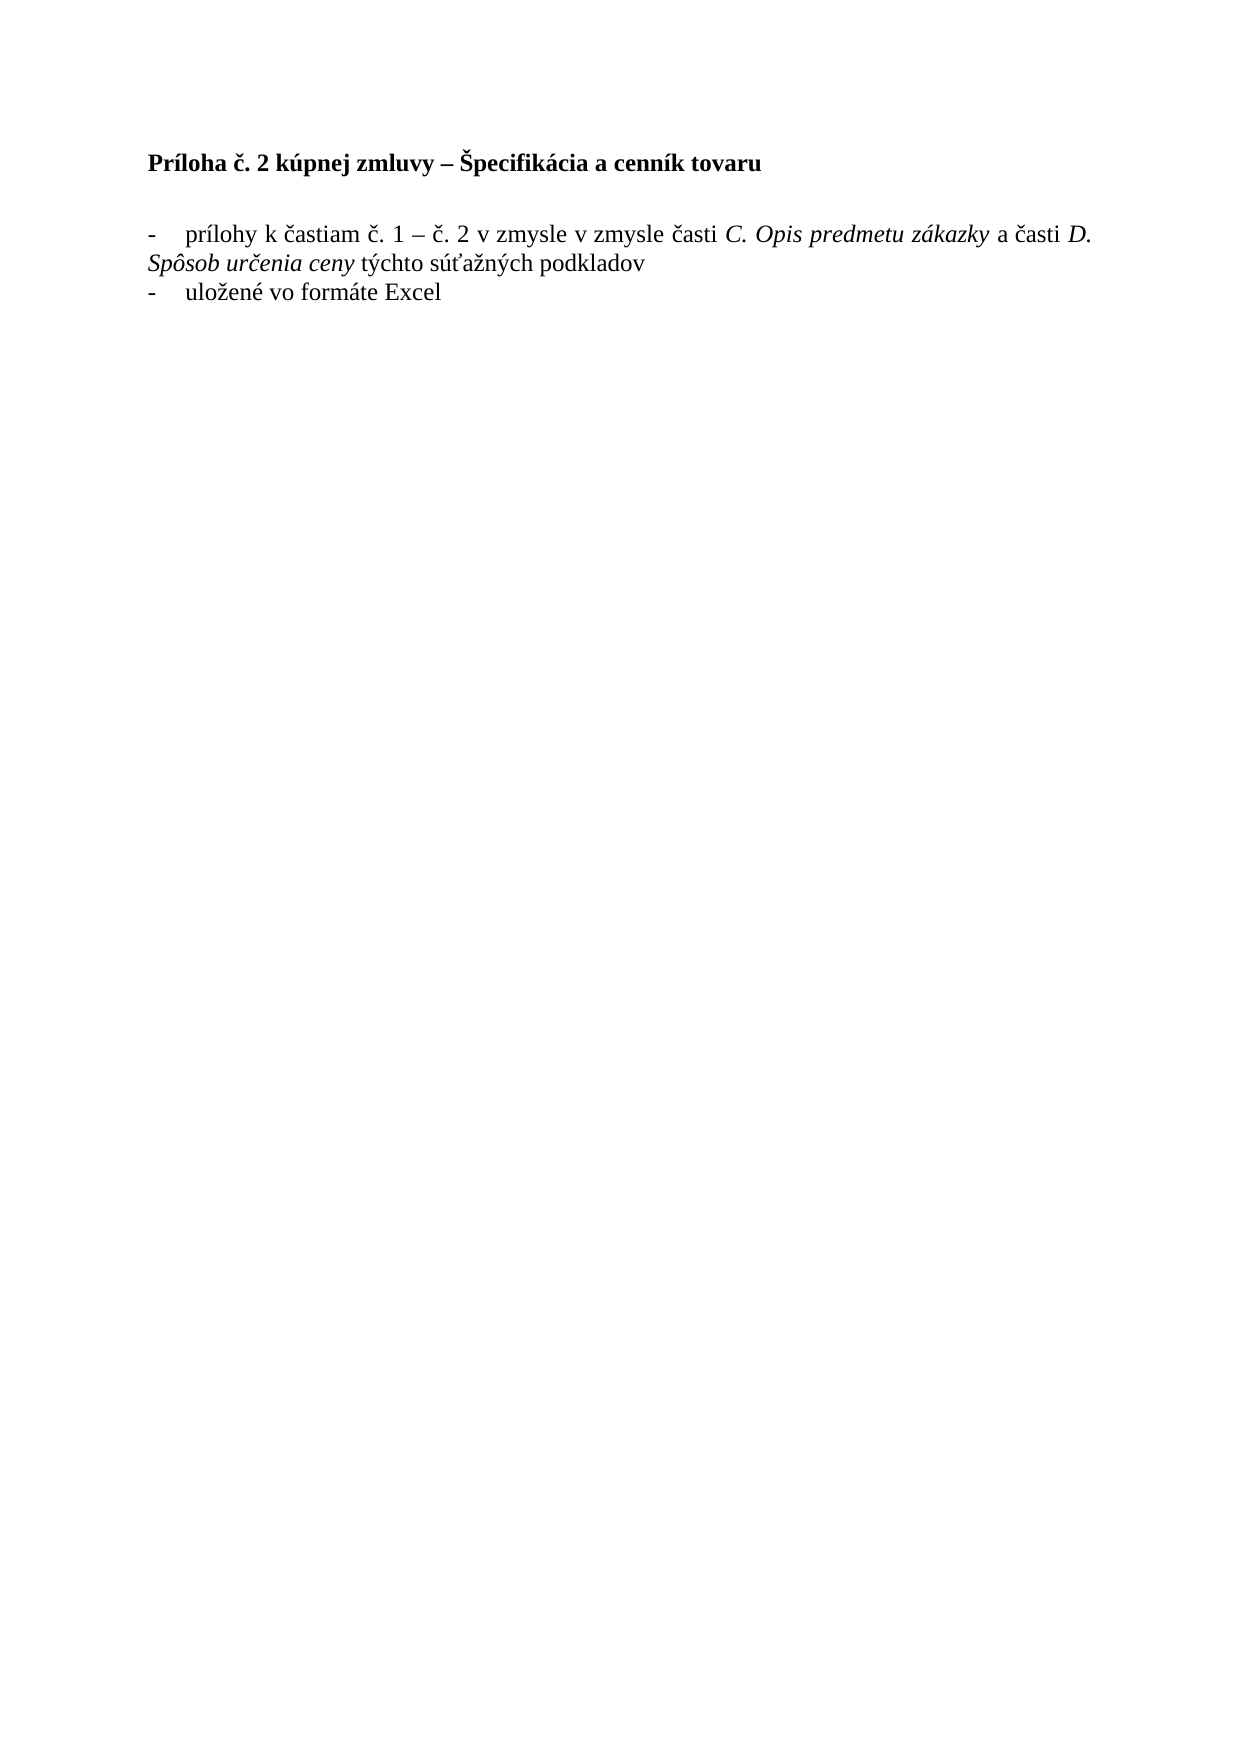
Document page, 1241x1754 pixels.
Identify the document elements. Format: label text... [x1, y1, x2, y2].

text Príloha č. 2 kúpnej zmluvy – Špecifikácia a cenník tovaru [148, 148, 1092, 176]
list prílohy k častiam č. 1 – č. 2 v zmysle v zmysle časti C. Opis predmetu zákazky a časti D. Spôsob určenia ceny týchto súťažných podkladov [148, 219, 1092, 277]
list uložené vo formáte Excel [148, 277, 1092, 306]
